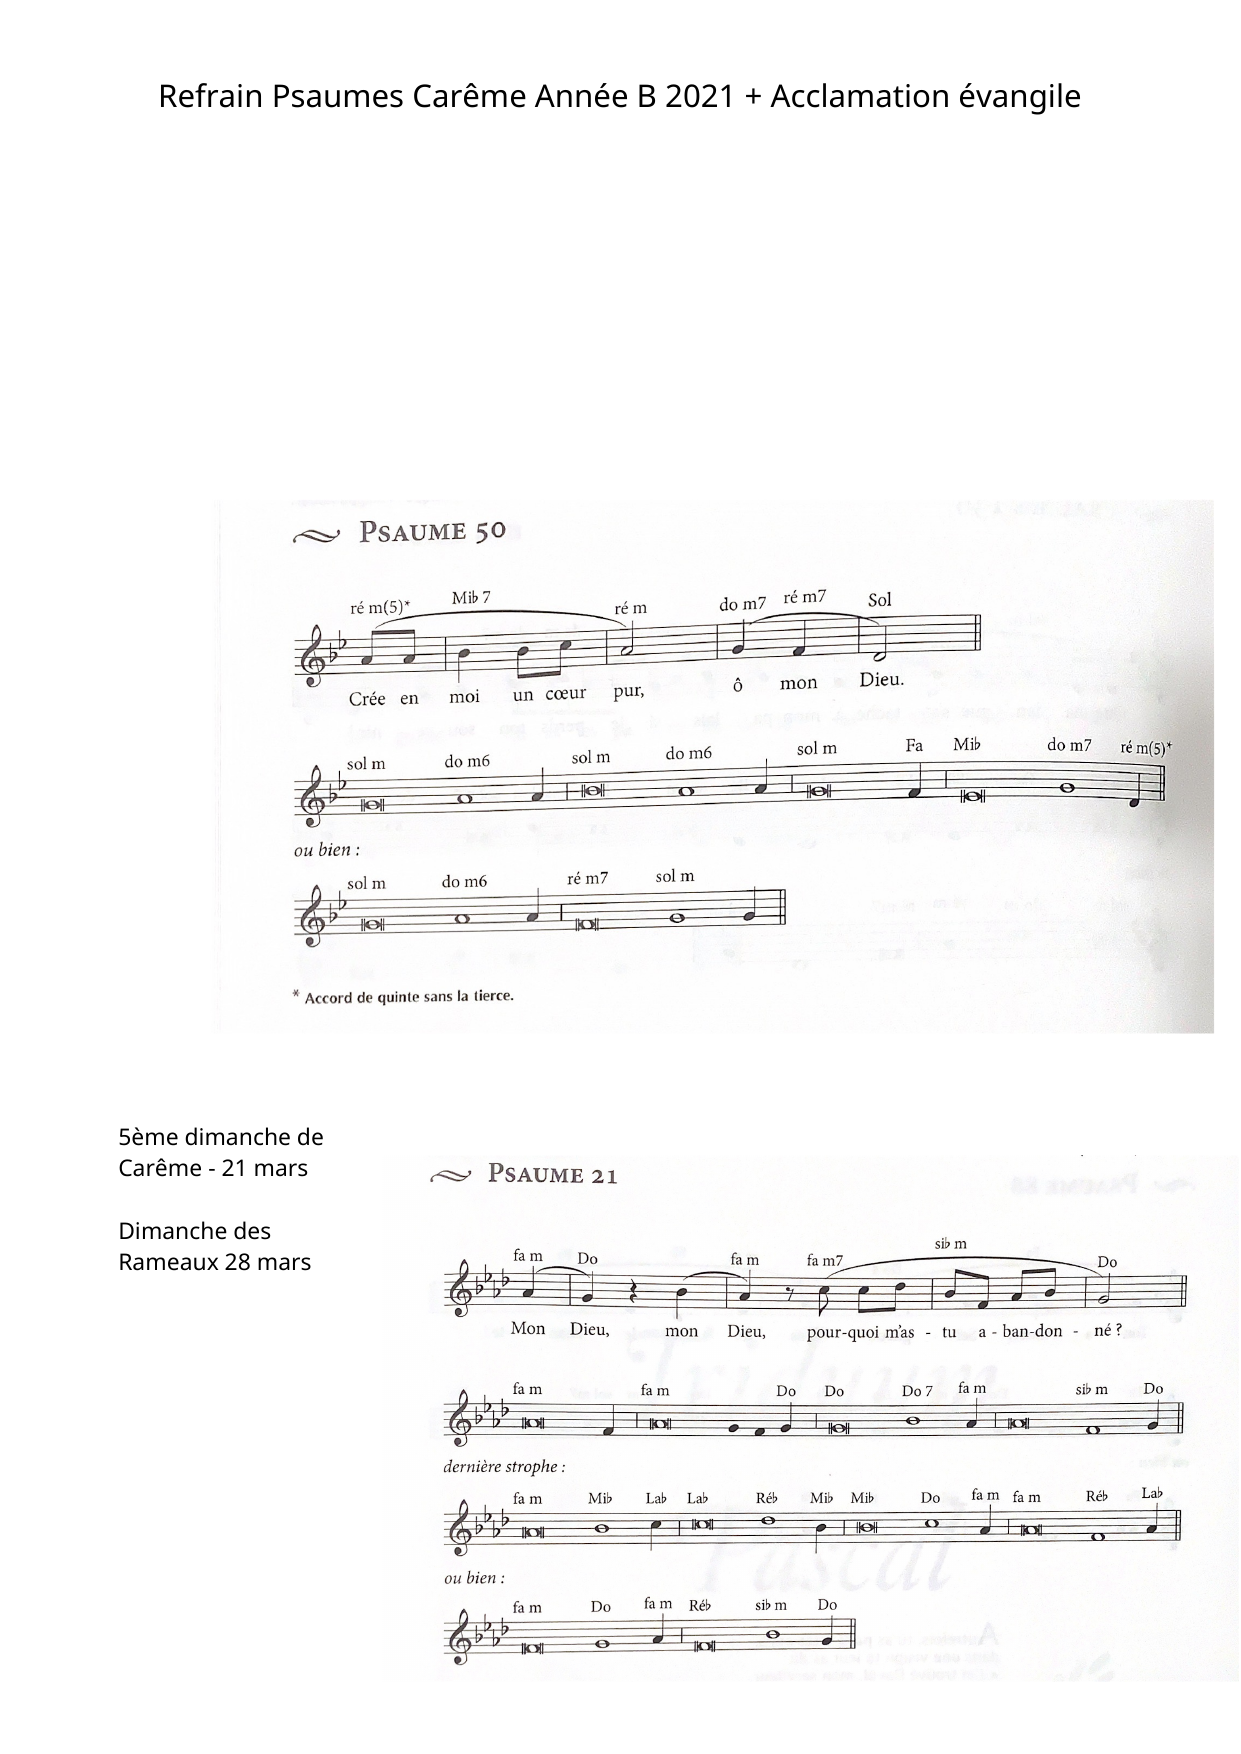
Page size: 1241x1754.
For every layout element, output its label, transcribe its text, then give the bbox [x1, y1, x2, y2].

picture [210, 499, 1215, 1034]
text Dimanche des Rameaux 28 mars [118, 1215, 382, 1277]
picture [382, 1155, 1240, 1682]
text 5ème dimanche de Carême - 21 mars [118, 1121, 1122, 1183]
